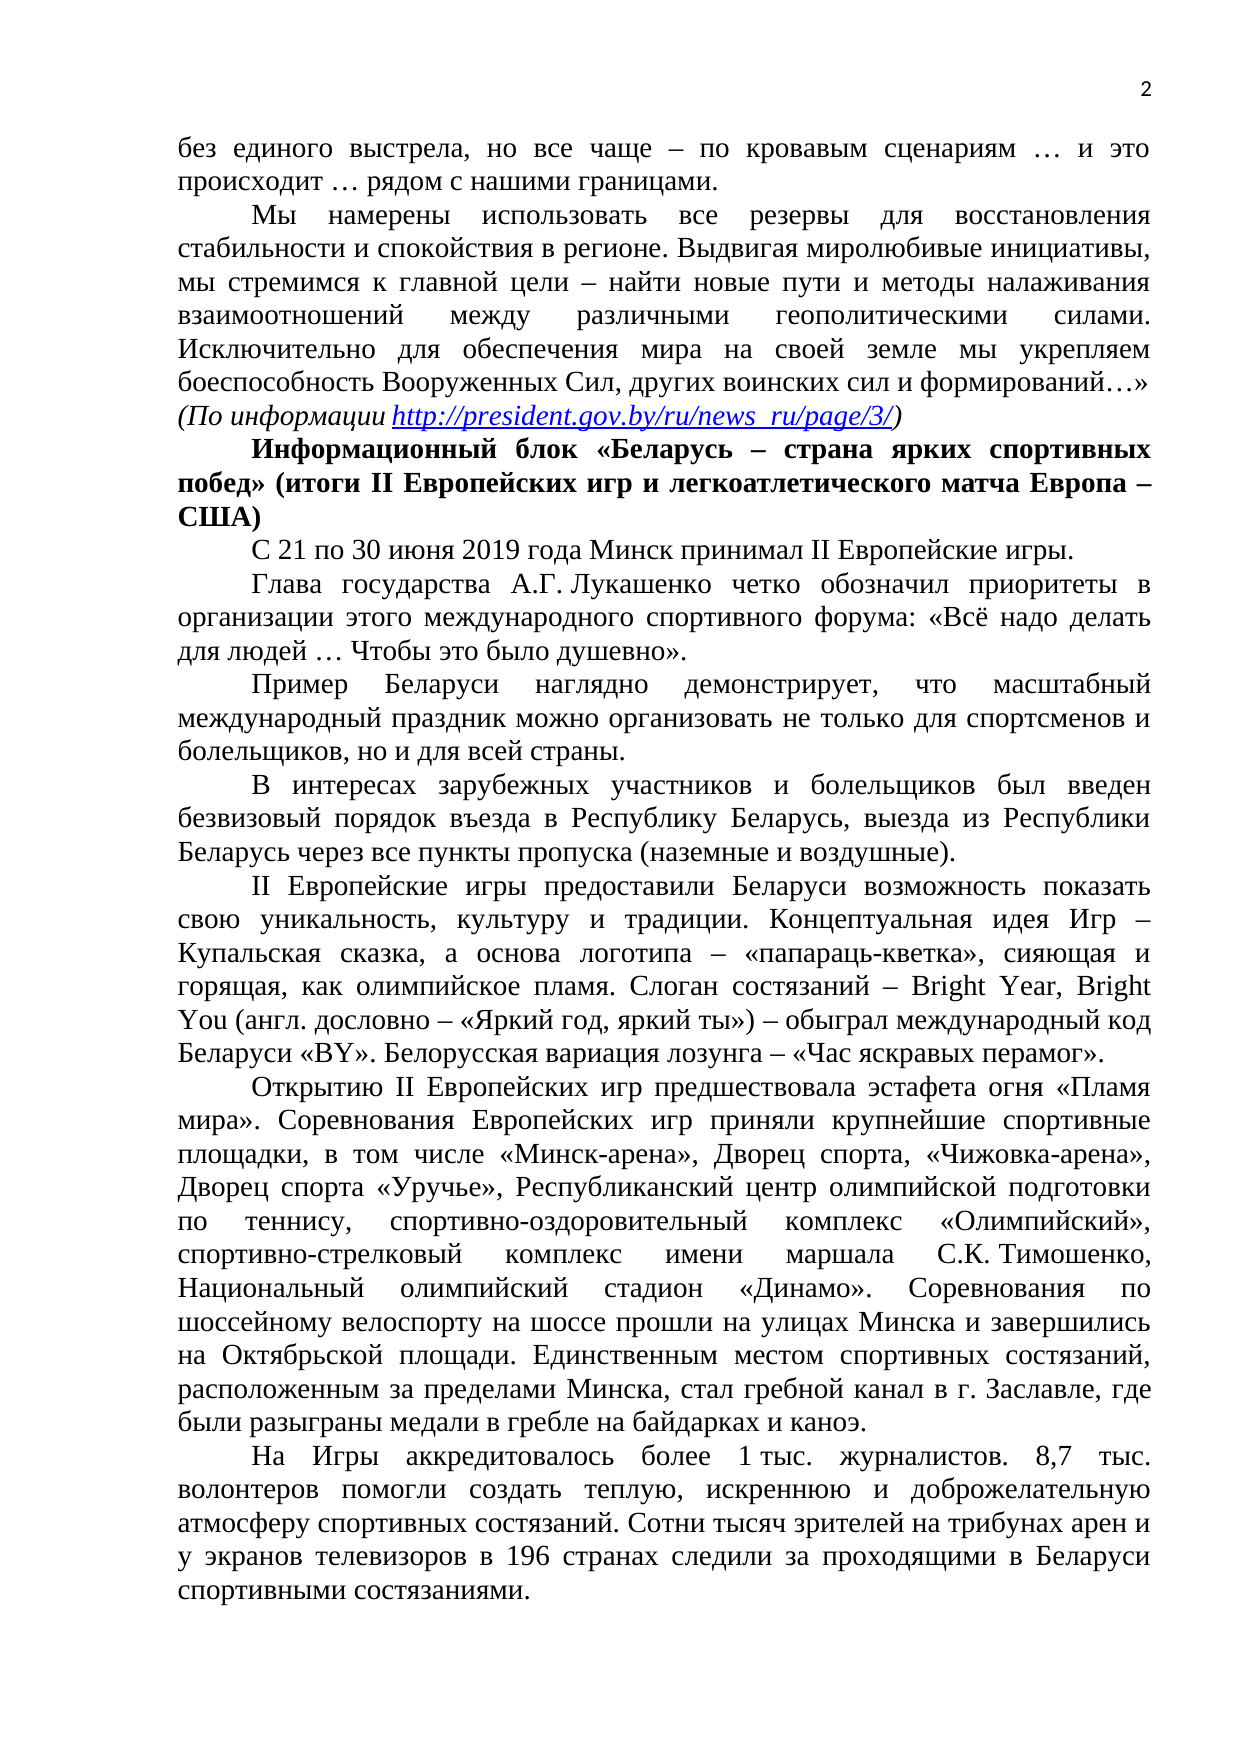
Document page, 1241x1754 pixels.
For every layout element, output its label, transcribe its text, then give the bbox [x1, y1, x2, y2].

text II Европейские игры предоставили Беларуси возможность показать свою уникальность, культуру и традиции. Концептуальная идея Игр – Купальская сказка, а основа логотипа – «папараць-кветка», сияющая и горящая, как олимпийское пламя. Слоган состязаний – Bright Year, Bright You (англ. дословно – «Яркий год, яркий ты») – обыграл международный код Беларуси «BY». Белорусская вариация лозунга – «Час яскравых перамог». [177, 868, 1152, 1069]
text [177, 130, 1152, 197]
text Глава государства А.Г. Лукашенко четко обозначил приоритеты в организации этого международного спортивного форума: «Всё надо делать для людей … Чтобы это было душевно». [177, 566, 1152, 666]
text На Игры аккредитовалось более 1 тыс. журналистов. 8,7 тыс. волонтеров помогли создать теплую, искреннюю и доброжелательную атмосферу спортивных состязаний. Сотни тысяч зрителей на трибунах арен и у экранов телевизоров в 196 странах следили за проходящими в Беларуси спортивными состязаниями. [177, 1438, 1152, 1606]
text В интересах зарубежных участников и болельщиков был введен безвизовый порядок въезда в Республику Беларусь, выезда из Республики Беларусь через все пункты пропуска (наземные и воздушные). [177, 767, 1152, 868]
text Информационный блок «Беларусь – страна ярких спортивных побед» (итоги II Европейских игр и легкоатлетического матча Европа – США) [177, 432, 1152, 532]
text Мы намерены использовать все резервы для восстановления стабильности и спокойствия в регионе. Выдвигая миролюбивые инициативы, мы стремимся к главной цели – найти новые пути и методы налаживания взаимоотношений между различными геополитическими силами. Исключительно для обеспечения мира на своей земле мы укрепляем боеспособность Вооруженных Сил, других воинских сил и формирований…» [177, 197, 1152, 398]
text Открытию II Европейских игр предшествовала эстафета огня «Пламя мира». Соревнования Европейских игр приняли крупнейшие спортивные площадки, в том числе «Минск-арена», Дворец спорта, «Чижовка-арена», Дворец спорта «Уручье», Республиканский центр олимпийской подготовки по теннису, спортивно-оздоровительный комплекс «Олимпийский», спортивно-стрелковый комплекс имени маршала С.К. Тимошенко, Национальный олимпийский стадион «Динамо». Соревнования по шоссейному велоспорту на шоссе прошли на улицах Минска и завершились на Октябрьской площади. Единственным местом спортивных состязаний, расположенным за пределами Минска, стал гребной канал в г. Заславле, где были разыграны медали в гребле на байдарках и каноэ. [177, 1069, 1152, 1438]
text С 21 по 30 июня 2019 года Минск принимал ІІ Европейские игры. [177, 532, 1152, 566]
text (По информации http://president.gov.by/ru/news_ru/page/3/) [177, 398, 1152, 432]
text Пример Беларуси наглядно демонстрирует, что масштабный международный праздник можно организовать не только для спортсменов и болельщиков, но и для всей страны. [177, 666, 1152, 767]
